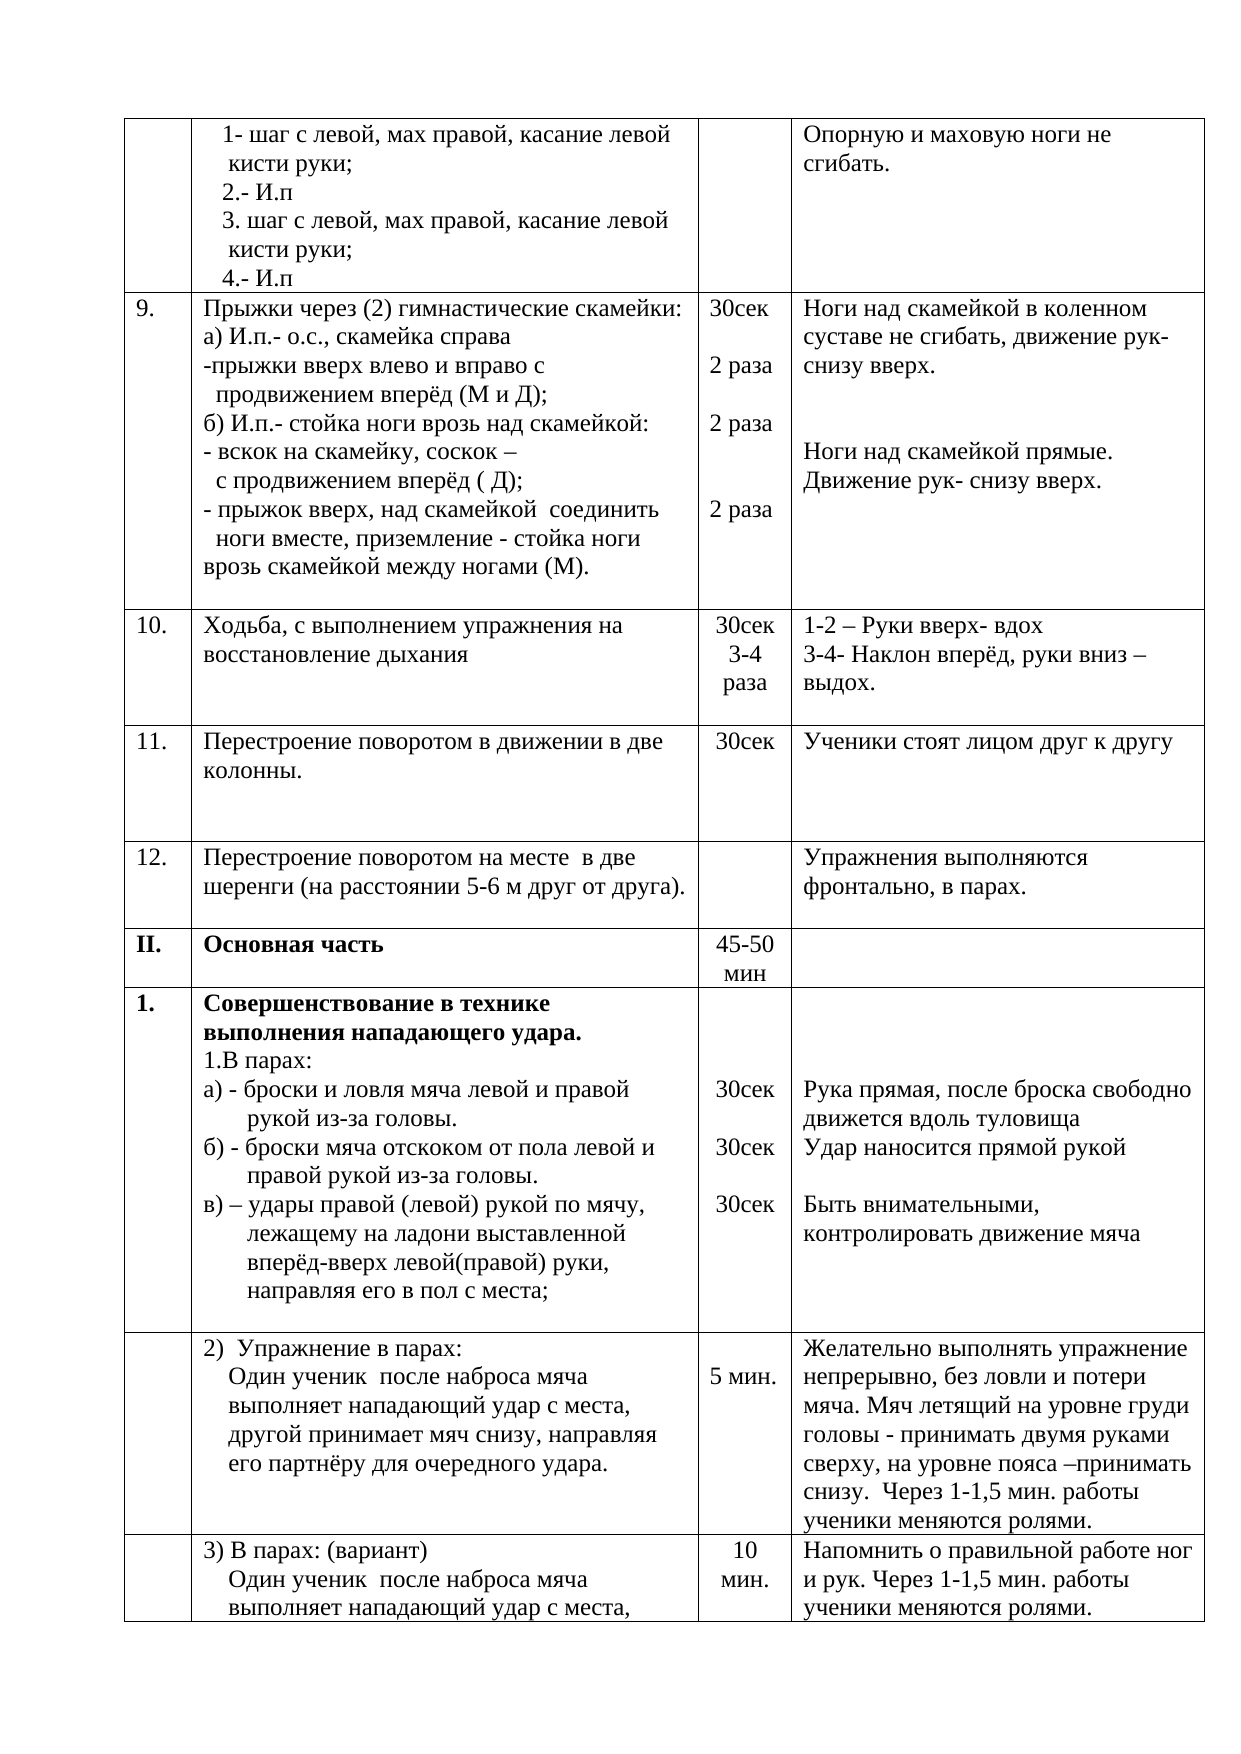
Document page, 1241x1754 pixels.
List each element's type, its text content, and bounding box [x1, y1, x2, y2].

table_cell Желательно выполнять упражнение непрерывно, без ловли и потери мяча. Мяч летящий на уровне груди головы - принимать двумя руками сверху, на уровне пояса –принимать снизу. Через 1-1,5 мин. работы ученики меняются ролями. [792, 1333, 1204, 1534]
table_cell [792, 1535, 1204, 1621]
table_cell 45-50 мин [699, 929, 791, 987]
table_cell [125, 1535, 191, 1621]
table_cell Рука прямая, после броска свободно движется вдоль туловища Удар наносится прямой рукой Быть внимательными, контролировать движение мяча [792, 988, 1204, 1332]
table_cell Перестроение поворотом в движении в две колонны. [192, 726, 698, 841]
table_cell Перестроение поворотом на месте в две шеренги (на расстоянии 5- друг от друга). [192, 842, 698, 928]
table_cell 30сек 2 раза 2 раза 2 раза [699, 293, 791, 609]
table_cell [125, 1333, 191, 1534]
table_cell Упражнения выполняются фронтально, в парах. [792, 842, 1204, 928]
table_cell II. [125, 929, 191, 987]
table_cell 8. [125, 119, 191, 292]
table_cell 30сек 30сек 30сек [699, 988, 791, 1332]
table_cell Ученики стоят лицом друг к другу [792, 726, 1204, 841]
table_cell [792, 929, 1204, 987]
table_cell 11. [125, 726, 191, 841]
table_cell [699, 119, 791, 292]
table_cell 12. [125, 842, 191, 928]
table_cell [192, 119, 698, 292]
table_cell 5 мин. [699, 1333, 791, 1534]
table_cell Основная часть [192, 929, 698, 987]
table_cell 1-2 – Руки вверх- вдох 3-4- Наклон вперёд, руки вниз – выдох. [792, 610, 1204, 725]
table_cell 1. [125, 988, 191, 1332]
table_cell 10 мин. [699, 1535, 791, 1621]
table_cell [792, 119, 1204, 292]
table_cell 30сек [699, 726, 791, 841]
table_cell [699, 842, 791, 928]
table_cell Совершенствование в технике выполнения нападающего удара. 1.В парах: а) - броски и ловля мяча левой и правой рукой из-за головы. б) - броски мяча отскоком от пола левой и правой рукой из-за головы. в) – удары правой (левой) рукой по мячу, лежащему на ладони выставленной вперёд-вверх левой(правой) руки, направляя его в пол с места; [192, 988, 698, 1332]
table_cell 9. [125, 293, 191, 609]
table_cell Ходьба, с выполнением упражнения на восстановление дыхания [192, 610, 698, 725]
table_cell Прыжки через (2) гимнастические скамейки: а) И.п.- о.с., скамейка справа -прыжки вверх влево и вправо с продвижением вперёд (М и Д); б) И.п.- стойка ноги врозь над скамейкой: - вскок на скамейку, соскок – с продвижением вперёд ( Д); - прыжок вверх, над скамейкой соединить ноги вместе, приземление - стойка ноги врозь скамейкой между ногами (М). [192, 293, 698, 609]
table_cell 10. [125, 610, 191, 725]
table_cell Ноги над скамейкой в коленном суставе не сгибать, движение рук- снизу вверх. Ноги над скамейкой прямые. Движение рук- снизу вверх. [792, 293, 1204, 609]
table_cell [192, 1535, 698, 1621]
table_cell 30сек 3-4 раза [699, 610, 791, 725]
table_cell 2) Упражнение в парах: Один ученик после наброса мяча выполняет нападающий удар с места, другой принимает мяч снизу, направляя его партнёру для очередного удара. [192, 1333, 698, 1534]
